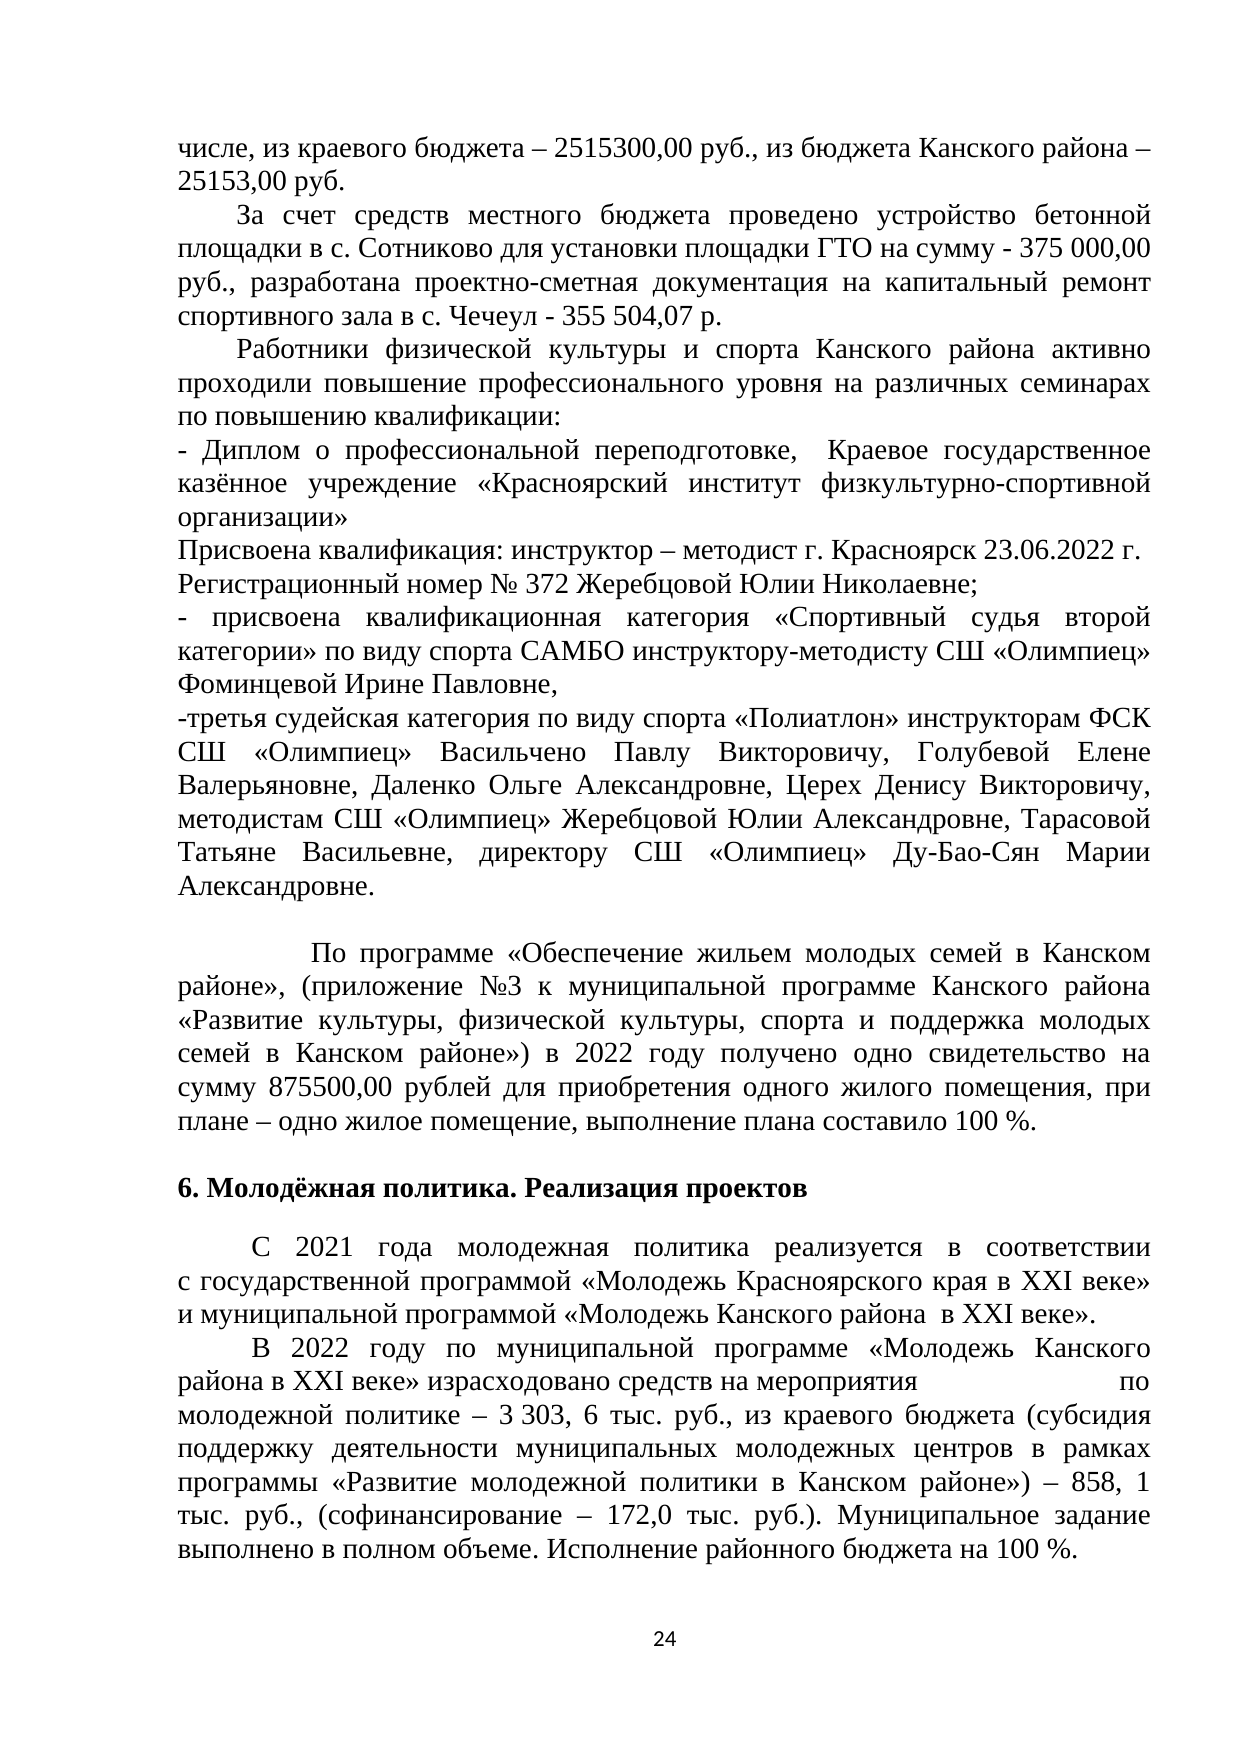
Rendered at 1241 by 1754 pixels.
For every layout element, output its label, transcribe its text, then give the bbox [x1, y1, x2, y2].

text Регистрационный номер № 372 Жеребцовой Юлии Николаевне; [177, 566, 1152, 599]
text Присвоена квалификация: инструктор – методист г. Красноярск 23.06.2022 г. [177, 532, 1152, 566]
text По программе «Обеспечение жильем молодых семей в Канском районе», (приложение №3 к муниципальной программе Канского района «Развитие культуры, физической культуры, спорта и поддержка молодых семей в Канском районе») в 2022 году получено одно свидетельство на сумму 875500,00 рублей для приобретения одного жилого помещения, при плане – одно жилое помещение, выполнение плана составило 100 %. [177, 935, 1152, 1136]
text Работники физической культуры и спорта Канского района активно проходили повышение профессионального уровня на различных семинарах по повышению квалификации: [177, 331, 1152, 432]
text С 2021 года молодежная политика реализуется в соответствии с государственной программой «Молодежь Красноярского края в ХХI веке» и муниципальной программой «Молодежь Канского района в ХХI веке». [177, 1229, 1152, 1330]
text За счет средств местного бюджета проведено устройство бетонной площадки в с. Сотниково для установки площадки ГТО на сумму - 375 000,00 руб., разработана проектно-сметная документация на капитальный ремонт спортивного зала в с. Чечеул - 355 504,07 р. [177, 197, 1152, 331]
text -третья судейская категория по виду спорта «Полиатлон» инструкторам ФСК СШ «Олимпиец» Васильчено Павлу Викторовичу, Голубевой Елене Валерьяновне, Даленко Ольге Александровне, Церех Денису Викторовичу, методистам СШ «Олимпиец» Жеребцовой Юлии Александровне, Тарасовой Татьяне Васильевне, директору СШ «Олимпиец» Ду-Бао-Сян Марии Александровне. [177, 700, 1152, 901]
text - присвоена квалификационная категория «Спортивный судья второй категории» по виду спорта САМБО инструктору-методисту СШ «Олимпиец» Фоминцевой Ирине Павловне, [177, 599, 1152, 700]
text - Диплом о профессиональной переподготовке, Краевое государственное казённое учреждение «Красноярский институт физкультурно-спортивной организации» [177, 432, 1152, 532]
text В 2022 году по муниципальной программе «Молодежь Канского района в ХХI веке» израсходовано средств на мероприятия по молодежной политике – 3 303, 6 тыс. руб., из краевого бюджета (субсидия поддержку деятельности муниципальных молодежных центров в рамках программы «Развитие молодежной политики в Канском районе») – 858, 1 тыс. руб., (софинансирование – 172,0 тыс. руб.). Муниципальное задание выполнено в полном объеме. Исполнение районного бюджета на 100 %. [177, 1330, 1152, 1564]
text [177, 130, 1152, 197]
text 6. Молодёжная политика. Реализация проектов [177, 1170, 1152, 1203]
